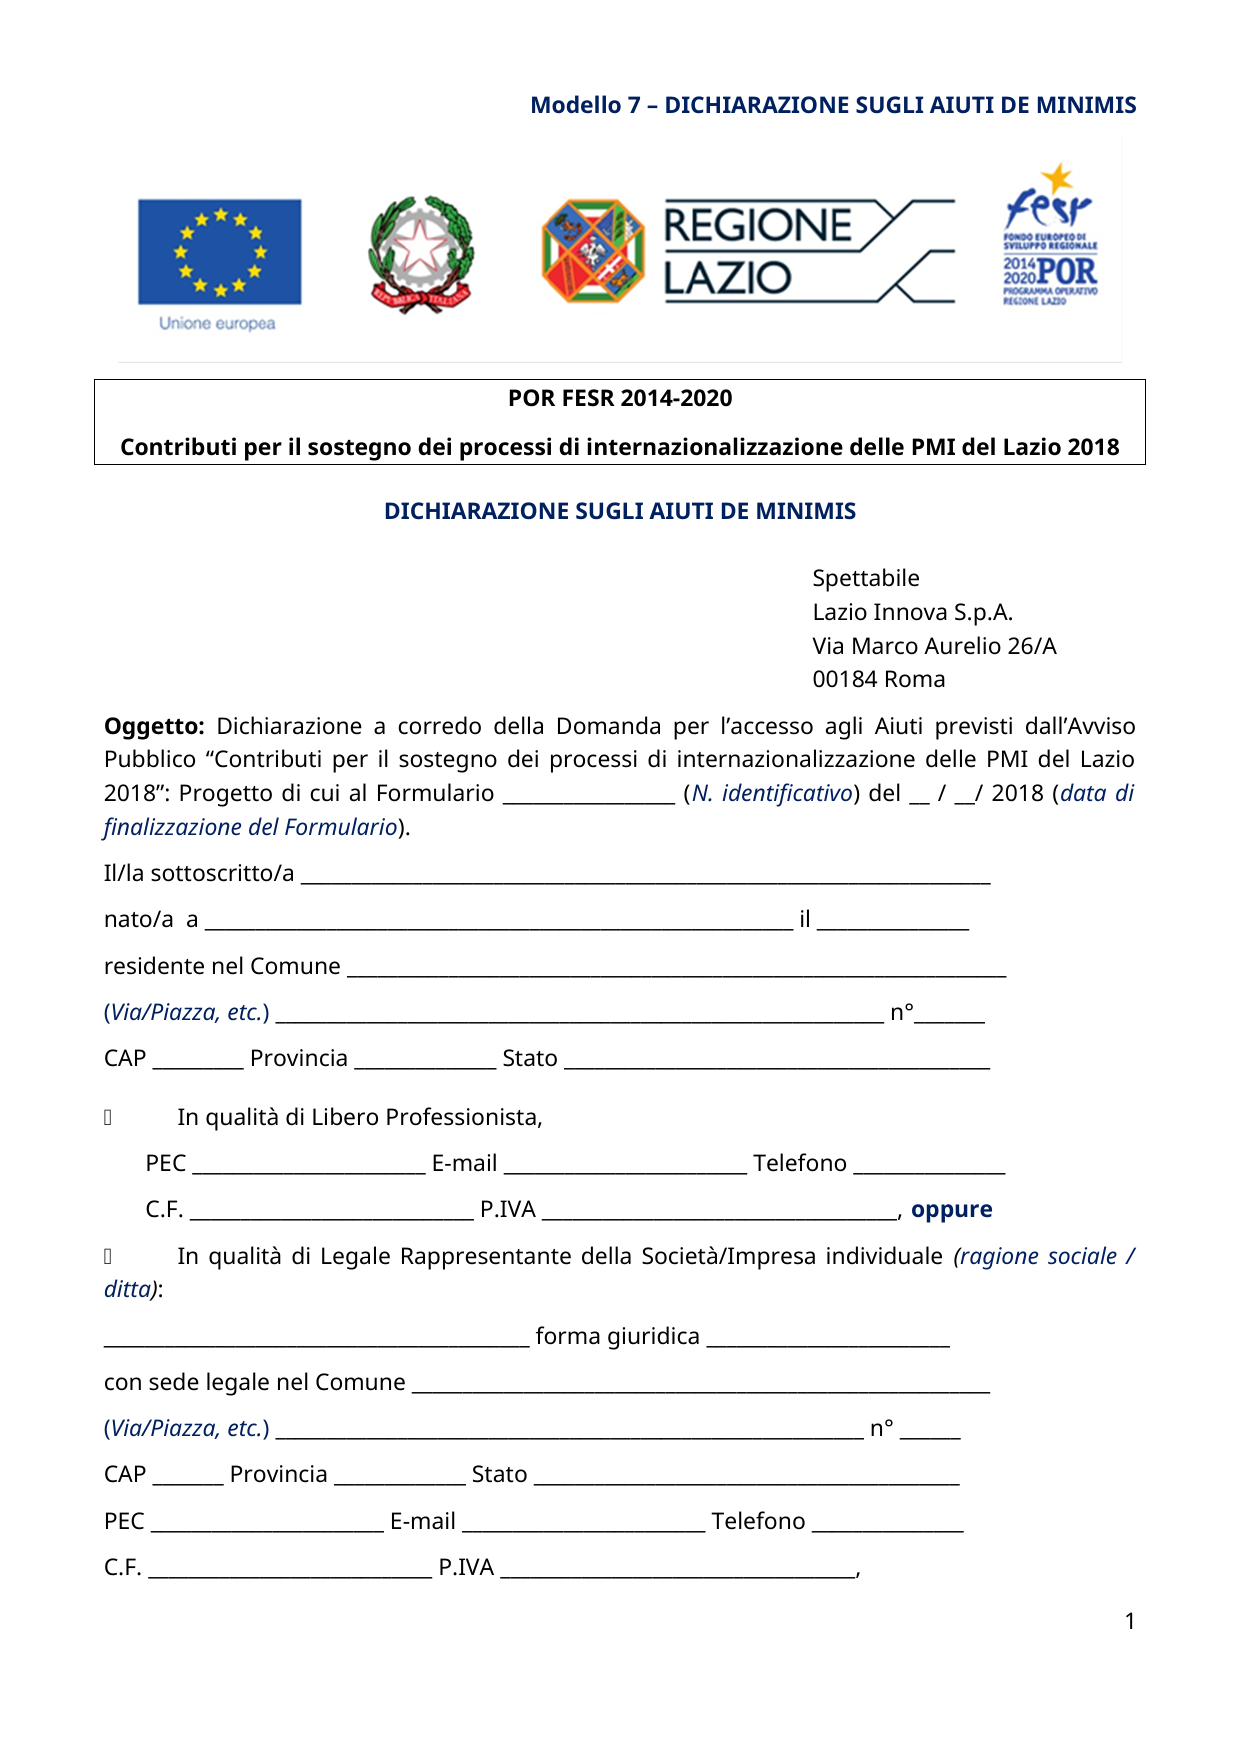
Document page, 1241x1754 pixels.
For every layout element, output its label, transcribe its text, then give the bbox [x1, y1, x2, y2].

text Lazio Innova S.p.A. [103, 596, 1137, 627]
text (Via/Piazza, etc.) __________________________________________________________ n° ______ [103, 1412, 1137, 1443]
text nato/a a __________________________________________________________ il _______________ [103, 903, 1137, 935]
text CAP _________ Provincia ______________ Stato __________________________________________ [103, 1042, 1137, 1073]
text CAP _______ Provincia _____________ Stato __________________________________________ [103, 1458, 1137, 1490]
text residente nel Comune _________________________________________________________________ [103, 950, 1137, 981]
text POR FESR 2014-2020 [95, 380, 1145, 413]
text Via Marco Aurelio 26/A [103, 630, 1137, 661]
text Spettabile [103, 562, 1137, 593]
text PEC _______________________ E-mail ________________________ Telefono _______________ [103, 1147, 1137, 1178]
subtitle DICHIARAZIONE SUGLI AIUTI DE MINIMIS [103, 495, 1137, 526]
text Il/la sottoscritto/a ____________________________________________________________________ [103, 857, 1137, 888]
text C.F. ____________________________ P.IVA ___________________________________, [103, 1551, 1137, 1582]
text C.F. ____________________________ P.IVA ___________________________________, oppure [103, 1193, 1137, 1225]
text (Via/Piazza, etc.) ____________________________________________________________ n°_______ [103, 996, 1137, 1027]
text PEC _______________________ E-mail ________________________ Telefono _______________ [103, 1505, 1137, 1536]
list __________________________________________ forma giuridica ________________________ [103, 1320, 1137, 1351]
text Contributi per il sostegno dei processi di internazionalizzazione delle PMI del Lazio 2018 [95, 427, 1145, 464]
text 00184 Roma [103, 663, 1137, 695]
list In qualità di Legale Rappresentante della Società/Impresa individuale (ragione sociale / ditta): [103, 1240, 1137, 1305]
text con sede legale nel Comune _________________________________________________________ [103, 1366, 1137, 1397]
list In qualità di Libero Professionista, [103, 1101, 1137, 1132]
text Oggetto: Dichiarazione a corredo della Domanda per l’accesso agli Aiuti previsti dall’Avviso Pubblico “Contributi per il sostegno dei processi di internazionalizzazione delle PMI del Lazio 2018”: Progetto di cui al Formulario _________________ (N. identificativo) del __ / __/ 2018 (data di finalizzazione del Formulario). [103, 710, 1137, 842]
picture [118, 136, 1123, 363]
